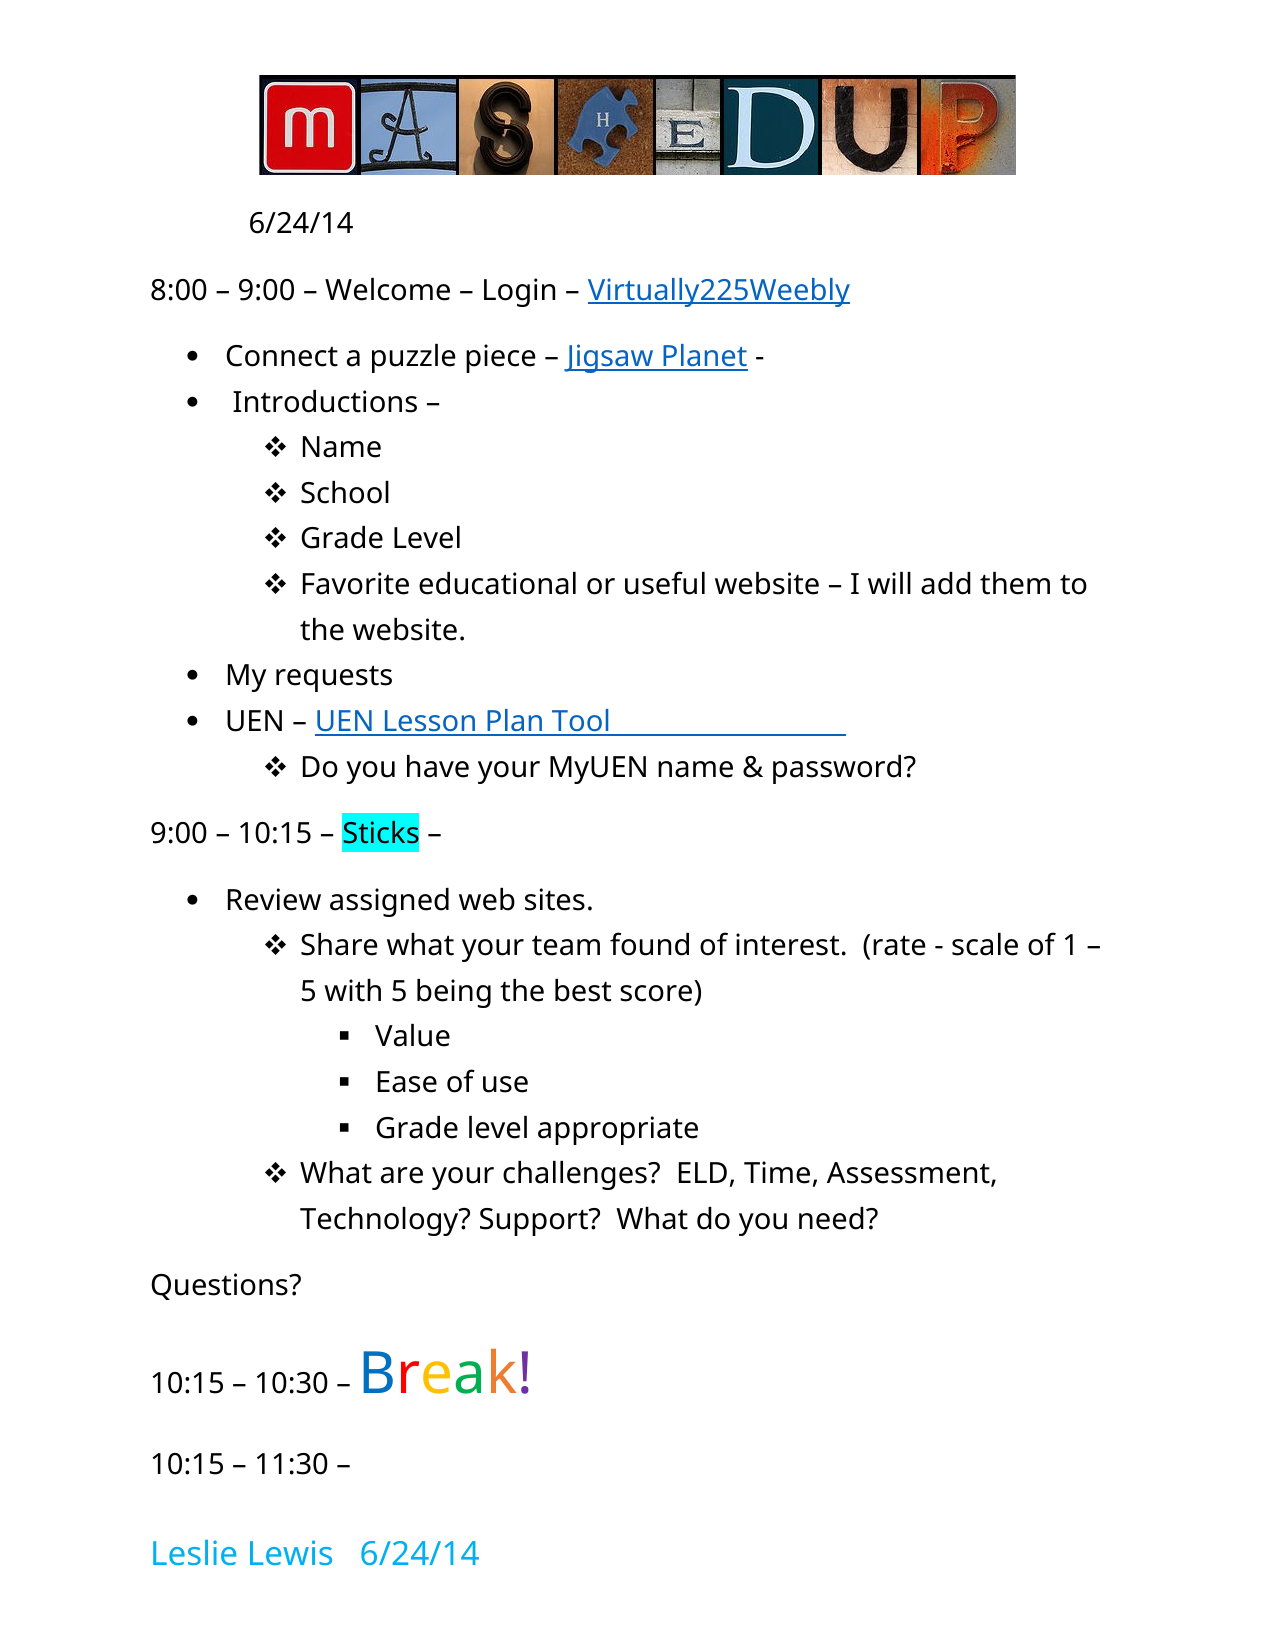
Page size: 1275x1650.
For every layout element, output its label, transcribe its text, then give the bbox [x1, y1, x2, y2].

list Review assigned web sites. [187, 879, 1125, 918]
list Value [337, 1016, 1125, 1055]
list Name [262, 427, 1125, 466]
picture [259, 75, 1016, 175]
text 8:00 – 9:00 – Welcome – Login – Virtually225Weebly [150, 269, 1125, 308]
text 9:00 – 10:15 – Sticks – [150, 812, 1125, 852]
list Favorite educational or useful website – I will add them to the website. [262, 563, 1125, 649]
list Ease of use [337, 1061, 1125, 1101]
list Share what your team found of interest. (rate - scale of 1 – 5 with 5 being the best score) [262, 924, 1125, 1010]
list Grade level appropriate [337, 1107, 1125, 1147]
list Grade Level [262, 518, 1125, 557]
text 10:15 – 11:30 – [150, 1443, 1125, 1483]
text Questions? [150, 1265, 1125, 1304]
list Connect a puzzle piece – Jigsaw Planet - [187, 335, 1125, 375]
text 10:15 – 10:30 – Break! [150, 1331, 1125, 1411]
text 6/24/14 [150, 202, 1125, 242]
list UEN – UEN Lesson Plan Tool [187, 700, 1125, 740]
list Do you have your MyUEN name & password? [262, 746, 1125, 786]
list What are your challenges? ELD, Time, Assessment, Technology? Support? What do you need? [262, 1153, 1125, 1238]
list School [262, 472, 1125, 512]
list My requests [187, 655, 1125, 694]
list Introductions – [187, 381, 1125, 421]
